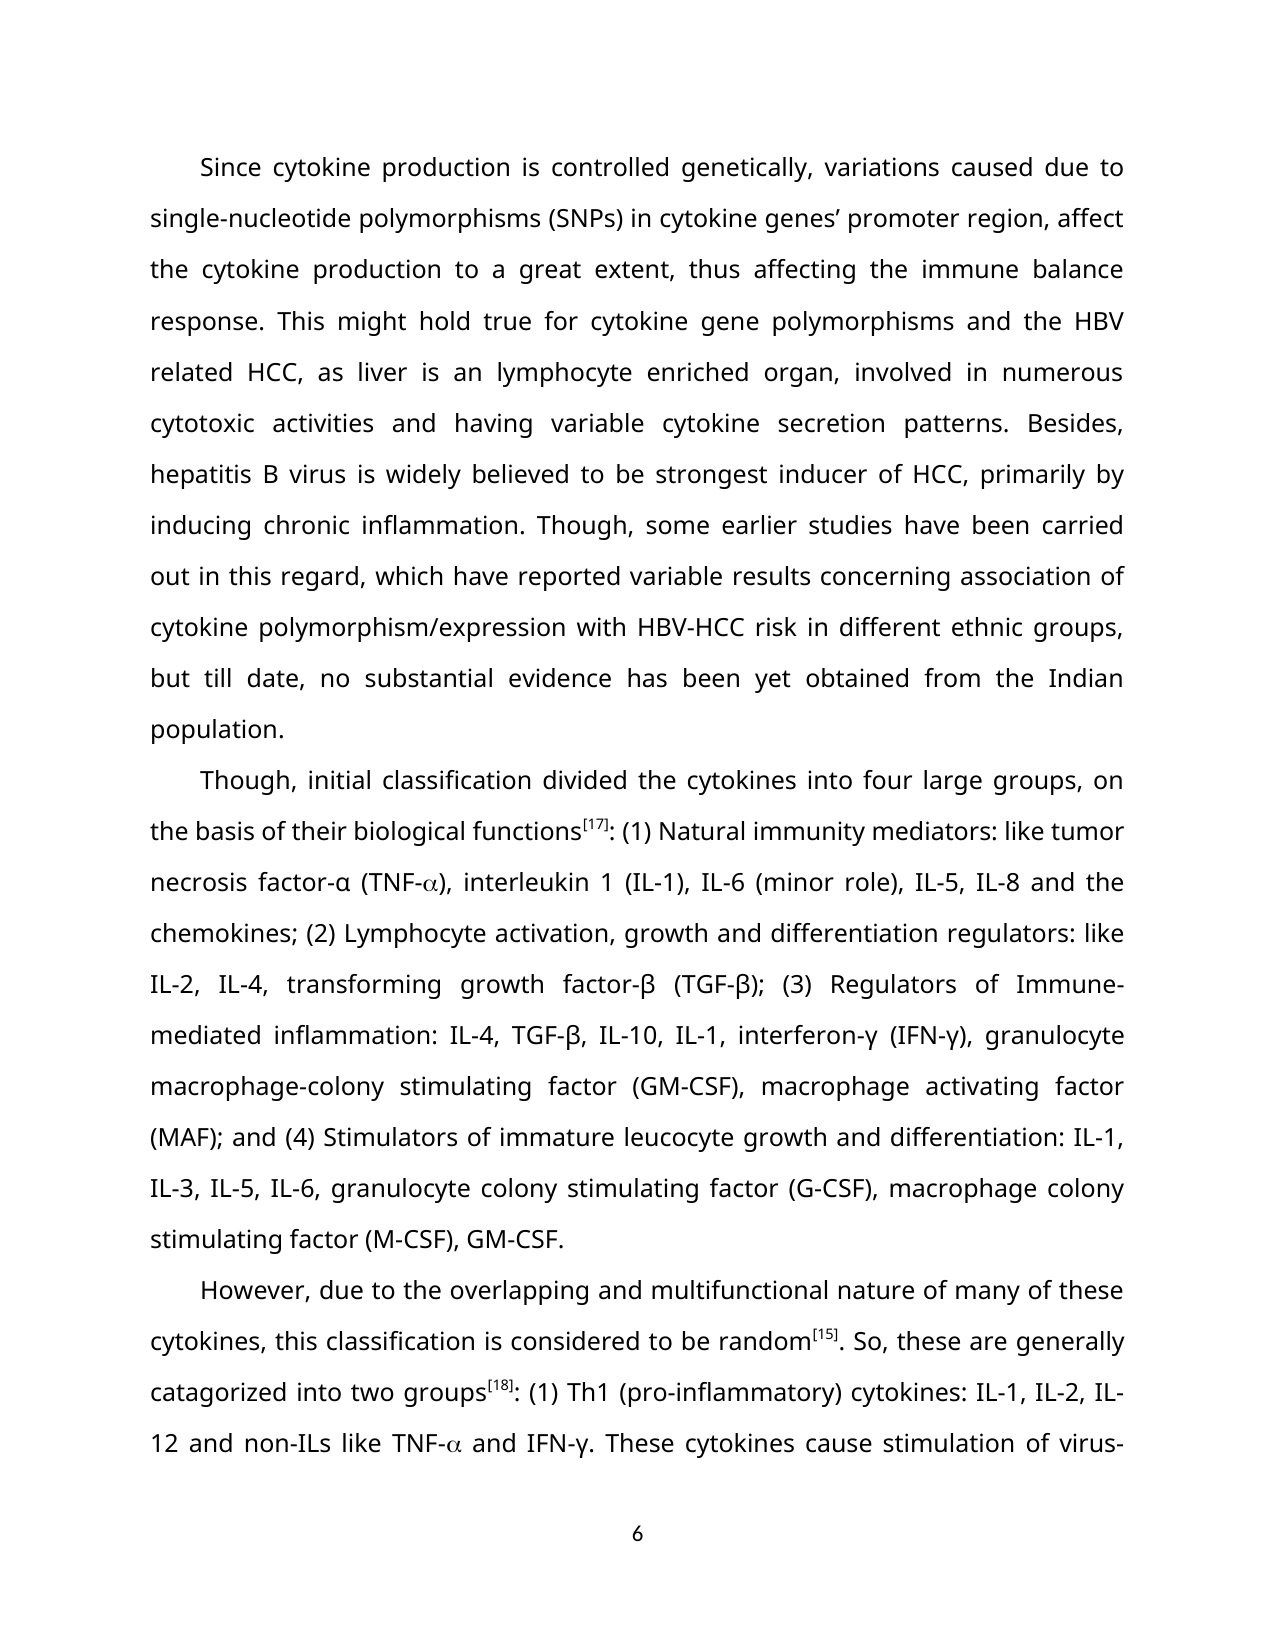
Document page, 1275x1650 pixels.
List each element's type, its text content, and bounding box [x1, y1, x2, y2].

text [150, 1273, 1125, 1460]
text Since cytokine production is controlled genetically, variations caused due to single-nucleotide polymorphisms (SNPs) in cytokine genes’ promoter region, affect the cytokine production to a great extent, thus affecting the immune balance response. This might hold true for cytokine gene polymorphisms and the HBV related HCC, as liver is an lymphocyte enriched organ, involved in numerous cytotoxic activities and having variable cytokine secretion patterns. Besides, hepatitis B virus is widely believed to be strongest inducer of HCC, primarily by inducing chronic inflammation. Though, some earlier studies have been carried out in this regard, which have reported variable results concerning association of cytokine polymorphism/expression with HBV-HCC risk in different ethnic groups, but till date, no substantial evidence has been yet obtained from the Indian population. [150, 150, 1125, 746]
text Though, initial classification divided the cytokines into four large groups, on the basis of their biological functions[17]: (1) Natural immunity mediators: like tumor necrosis factor-α (TNF-), interleukin 1 (IL-1), IL-6 (minor role), IL-5, IL-8 and the chemokines; (2) Lymphocyte activation, growth and differentiation regulators: like IL-2, IL-4, transforming growth factor-β (TGF-β); (3) Regulators of Immune-mediated inflammation: IL-4, TGF-β, IL-10, IL-1, interferon-γ (IFN-γ), granulocyte macrophage-colony stimulating factor (GM-CSF), macrophage activating factor (MAF); and (4) Stimulators of immature leucocyte growth and differentiation: IL-1, IL-3, IL-5, IL-6, granulocyte colony stimulating factor (G-CSF), macrophage colony stimulating factor (M-CSF), GM-CSF. [150, 762, 1125, 1256]
